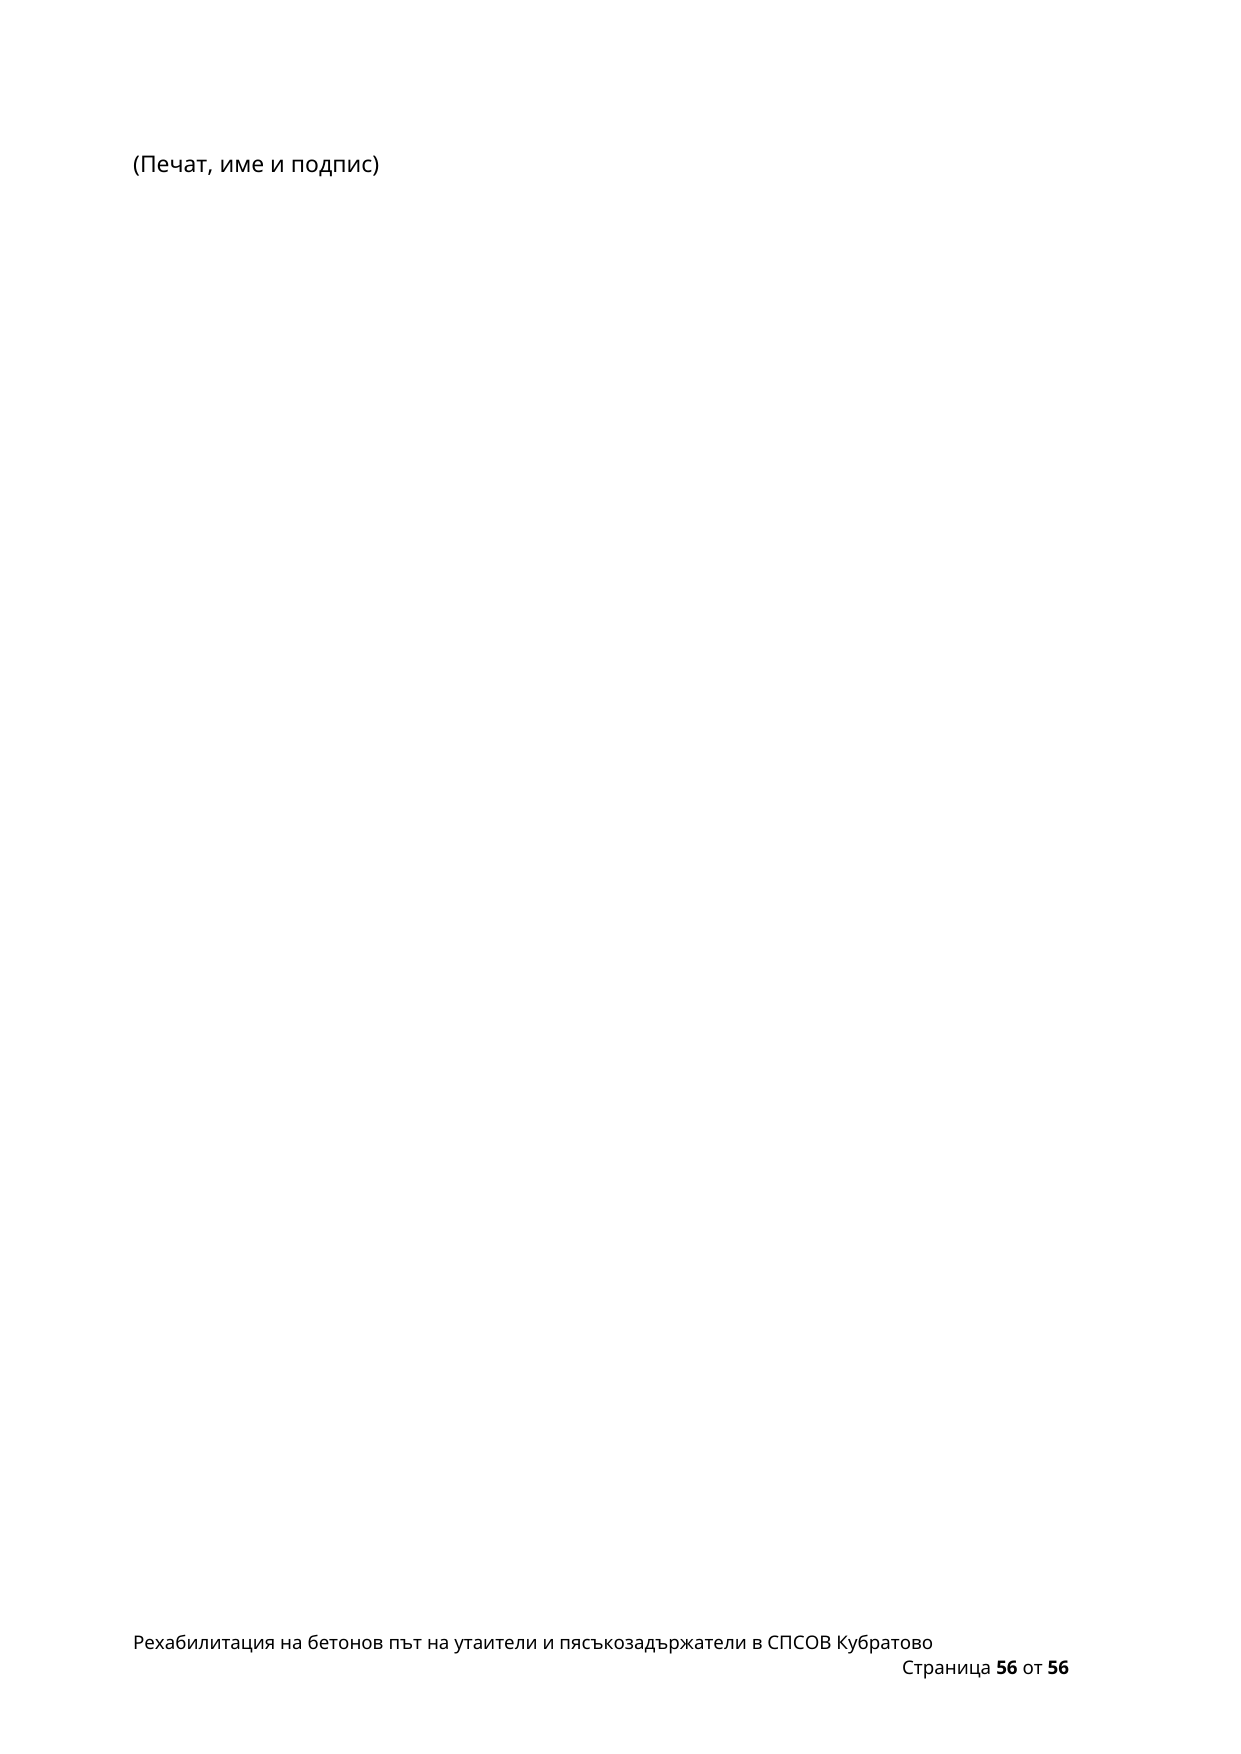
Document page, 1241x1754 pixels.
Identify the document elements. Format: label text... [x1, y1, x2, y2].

text (Печат, име и подпис) [133, 148, 1069, 179]
